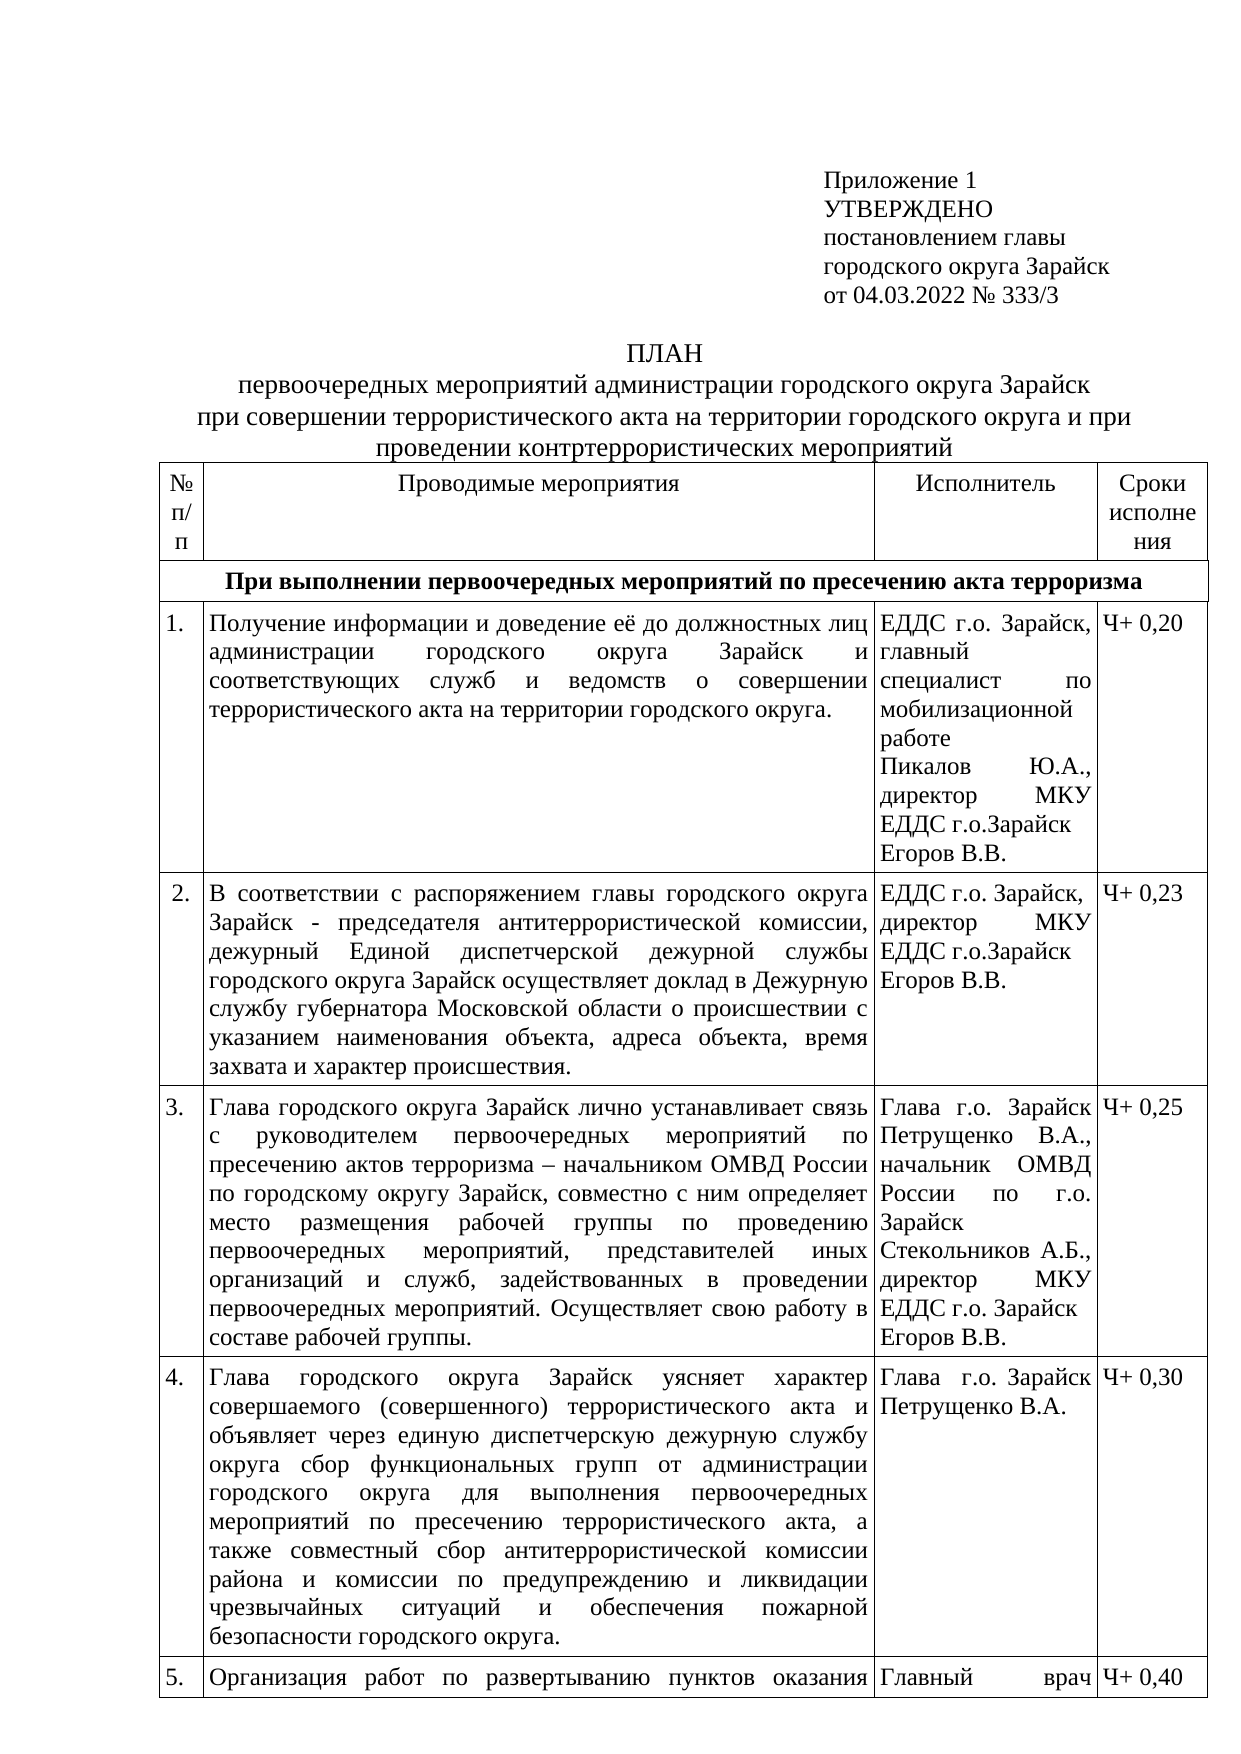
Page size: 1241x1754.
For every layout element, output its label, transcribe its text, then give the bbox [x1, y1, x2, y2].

table_header Исполнитель [875, 463, 1097, 560]
text Приложение 1 [159, 165, 1169, 194]
table_cell При выполнении первоочередных мероприятий по пресечению акта терроризма [160, 561, 1208, 601]
table_header № п/п [160, 463, 203, 560]
text постановлением главы [159, 222, 1169, 251]
table_cell Ч+ 0,20 [1098, 602, 1207, 872]
table_cell Глава г.о. Зарайск Петрущенко В.А., начальник ОМВД России по г.о. Зарайск Стекольников А.Б., директор МКУ ЕДДС г.о. Зарайск Егоров В.В. [875, 1086, 1097, 1356]
table_cell Ч+ 0,25 [1098, 1086, 1207, 1356]
table_cell Ч+ 0,23 [1098, 873, 1207, 1085]
table_cell Ч+ 0,30 [1098, 1357, 1207, 1656]
table_cell 2. [160, 873, 203, 1085]
table_cell ЕДДС г.о. Зарайск, директор МКУ ЕДДС г.о.Зарайск Егоров В.В. [875, 873, 1097, 1085]
text первоочередных мероприятий администрации городского округа Зарайск [159, 368, 1169, 400]
text от 04.03.2022 № 333/3 [159, 280, 1169, 309]
table_cell 4. [160, 1357, 203, 1656]
table_cell Ч+ 0,40 [1098, 1657, 1207, 1697]
table_header Сроки исполнения [1098, 463, 1207, 560]
table_cell В соответствии с распоряжением главы городского округа Зарайск - председателя антитеррористической комиссии, дежурный Единой диспетчерской дежурной службы городского округа Зарайск осуществляет доклад в Дежурную службу губернатора Московской области о происшествии с указанием наименования объекта, адреса объекта, время захвата и характер происшествия. [204, 873, 874, 1085]
table_header Проводимые мероприятия [204, 463, 874, 560]
table_cell Получение информации и доведение её до должностных лиц администрации городского округа Зарайск и соответствующих служб и ведомств о совершении террористического акта на территории городского округа. [204, 602, 874, 872]
table_cell Глава городского округа Зарайск лично устанавливает связь с руководителем первоочередных мероприятий по пресечению актов терроризма – начальником ОМВД России по городскому округу Зарайск, совместно с ним определяет место размещения рабочей группы по проведению первоочередных мероприятий, представителей иных организаций и служб, задействованных в проведении первоочередных мероприятий. Осуществляет свою работу в составе рабочей группы. [204, 1086, 874, 1356]
text при совершении террористического акта на территории городского округа и при проведении контртеррористических мероприятий [159, 400, 1169, 462]
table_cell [875, 1657, 1097, 1697]
table_cell Глава городского округа Зарайск уясняет характер совершаемого (совершенного) террористического акта и объявляет через единую диспетчерскую дежурную службу округа сбор функциональных групп от администрации городского округа для выполнения первоочередных мероприятий по пресечению террористического акта, а также совместный сбор антитеррористической комиссии района и комиссии по предупреждению и ликвидации чрезвычайных ситуаций и обеспечения пожарной безопасности городского округа. [204, 1357, 874, 1656]
table_cell 3. [160, 1086, 203, 1356]
text ПЛАН [159, 337, 1169, 368]
table_cell 1. [160, 602, 203, 872]
text городского округа Зарайск [159, 251, 1169, 280]
table_cell Глава г.о. Зарайск Петрущенко В.А. [875, 1357, 1097, 1656]
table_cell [204, 1657, 874, 1697]
text УТВЕРЖДЕНО [159, 194, 1169, 222]
table_cell 5. [160, 1657, 203, 1697]
table_cell ЕДДС г.о. Зарайск, главный специалист по мобилизационной работе Пикалов Ю.А., директор МКУ ЕДДС г.о.Зарайск Егоров В.В. [875, 602, 1097, 872]
